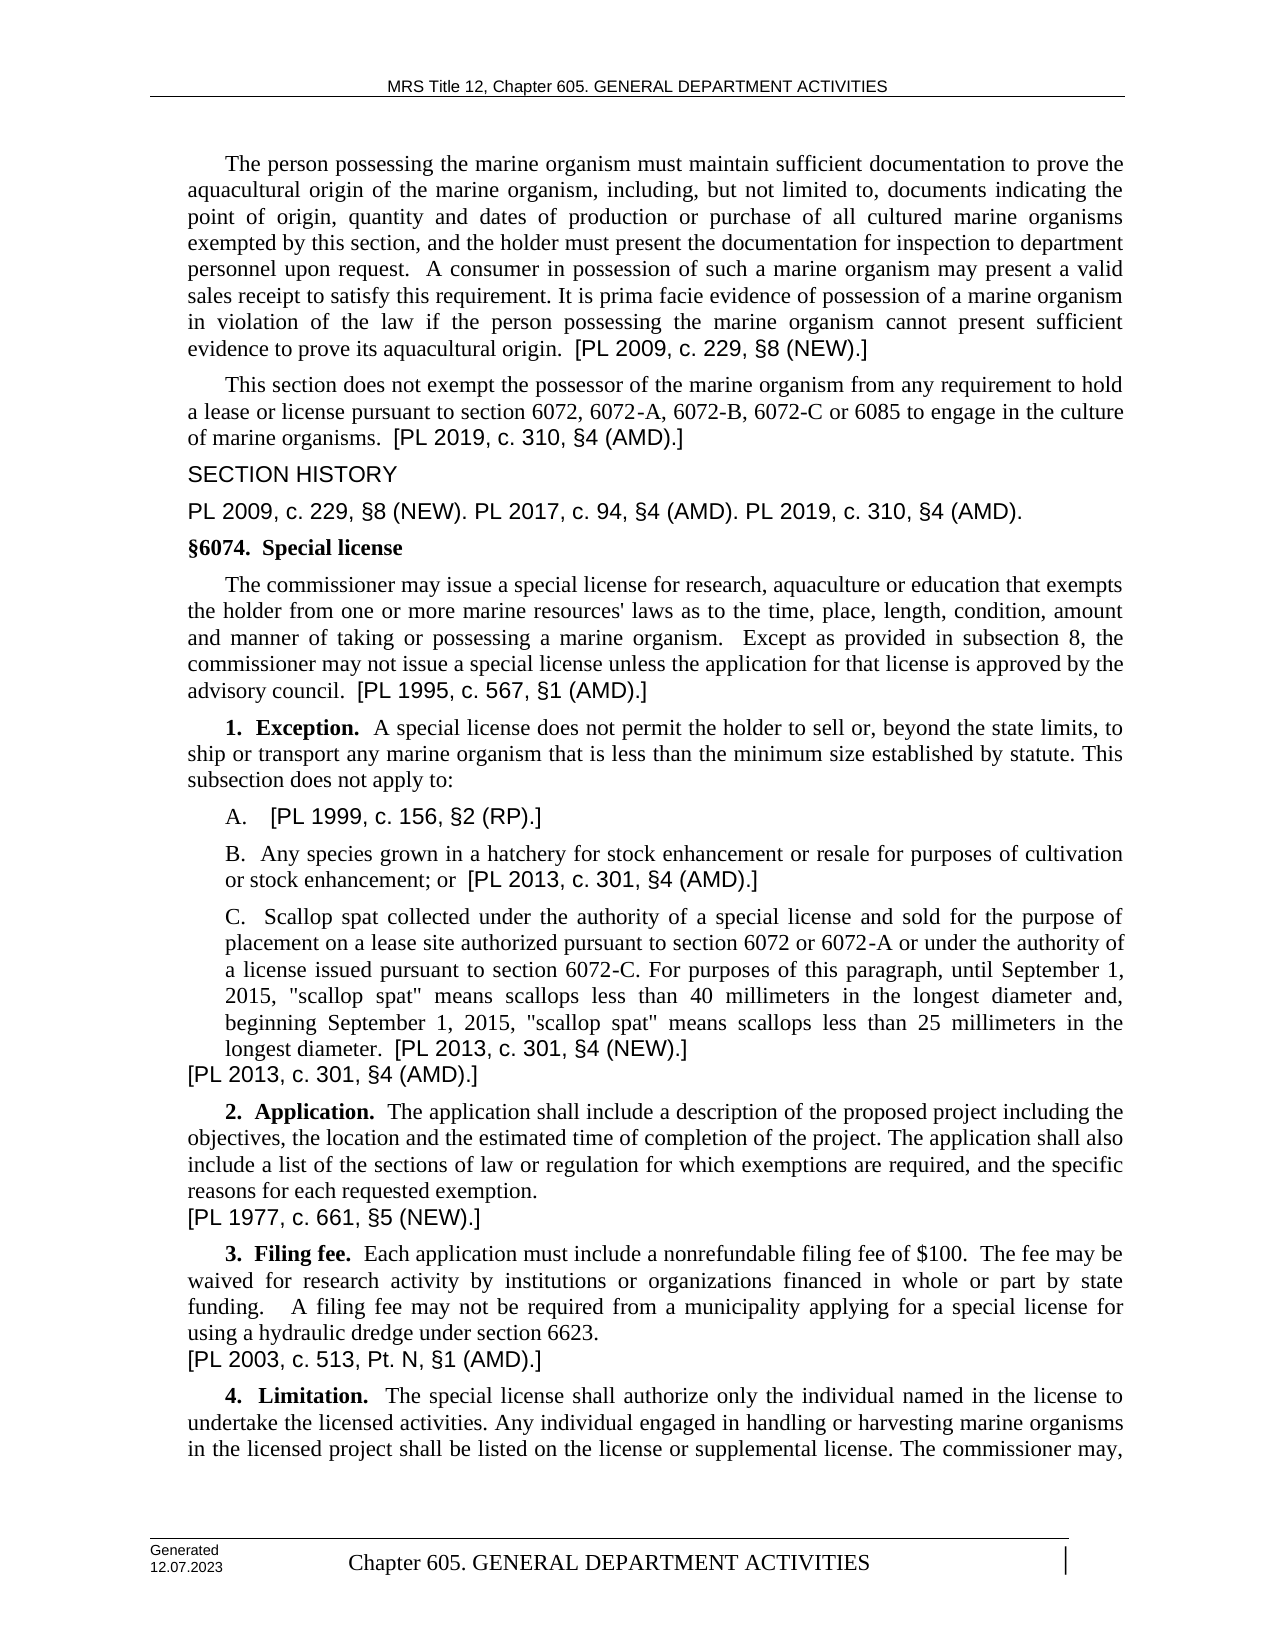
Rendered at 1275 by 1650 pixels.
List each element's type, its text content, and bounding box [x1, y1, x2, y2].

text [187, 1382, 1125, 1462]
text [PL 1977, c. 661, §5 (NEW).] [187, 1203, 1125, 1230]
text This section does not exempt the possessor of the marine organism from any requirement to hold a lease or license pursuant to section 6072, 6072‑A, 6072‑B, 6072‑C or 6085 to engage in the culture of marine organisms. [PL 2019, c. 310, §4 (AMD).] [187, 371, 1125, 451]
text PL 2009, c. 229, §8 (NEW). PL 2017, c. 94, §4 (AMD). PL 2019, c. 310, §4 (AMD). [187, 498, 1125, 524]
text B. Any species grown in a hatchery for stock enhancement or resale for purposes of cultivation or stock enhancement; or [PL 2013, c. 301, §4 (AMD).] [225, 840, 1125, 893]
text SECTION HISTORY [187, 461, 1125, 487]
text 3. Filing fee. Each application must include a nonrefundable filing fee of $100. The fee may be waived for research activity by institutions or organizations financed in whole or part by state funding. A filing fee may not be required from a municipality applying for a special license for using a hydraulic dredge under section 6623. [187, 1240, 1125, 1346]
text C. Scallop spat collected under the authority of a special license and sold for the purpose of placement on a lease site authorized pursuant to section 6072 or 6072‑A or under the authority of a license issued pursuant to section 6072‑C. For purposes of this paragraph, until September 1, 2015, "scallop spat" means scallops less than 40 millimeters in the longest diameter and, beginning September 1, 2015, "scallop spat" means scallops less than 25 millimeters in the longest diameter. [PL 2013, c. 301, §4 (NEW).] [225, 903, 1125, 1061]
text [PL 2013, c. 301, §4 (AMD).] [187, 1061, 1125, 1088]
text The commissioner may issue a special license for research, aquaculture or education that exempts the holder from one or more marine resources' laws as to the time, place, length, condition, amount and manner of taking or possessing a marine organism. Except as provided in subsection 8, the commissioner may not issue a special license unless the application for that license is approved by the advisory council. [PL 1995, c. 567, §1 (AMD).] [187, 571, 1125, 703]
text [PL 2003, c. 513, Pt. N, §1 (AMD).] [187, 1346, 1125, 1372]
text §6074. Special license [187, 534, 1125, 561]
text The person possessing the marine organism must maintain sufficient documentation to prove the aquacultural origin of the marine organism, including, but not limited to, documents indicating the point of origin, quantity and dates of production or purchase of all cultured marine organisms exempted by this section, and the holder must present the documentation for inspection to department personnel upon request. A consumer in possession of such a marine organism may present a valid sales receipt to satisfy this requirement. It is prima facie evidence of possession of a marine organism in violation of the law if the person possessing the marine organism cannot present sufficient evidence to prove its aquacultural origin. [PL 2009, c. 229, §8 (NEW).] [187, 150, 1125, 361]
text A. [PL 1999, c. 156, §2 (RP).] [225, 803, 1125, 829]
text 1. Exception. A special license does not permit the holder to sell or, beyond the state limits, to ship or transport any marine organism that is less than the minimum size established by statute. This subsection does not apply to: [187, 713, 1125, 793]
text 2. Application. The application shall include a description of the proposed project including the objectives, the location and the estimated time of completion of the project. The application shall also include a list of the sections of law or regulation for which exemptions are required, and the specific reasons for each requested exemption. [187, 1098, 1125, 1203]
